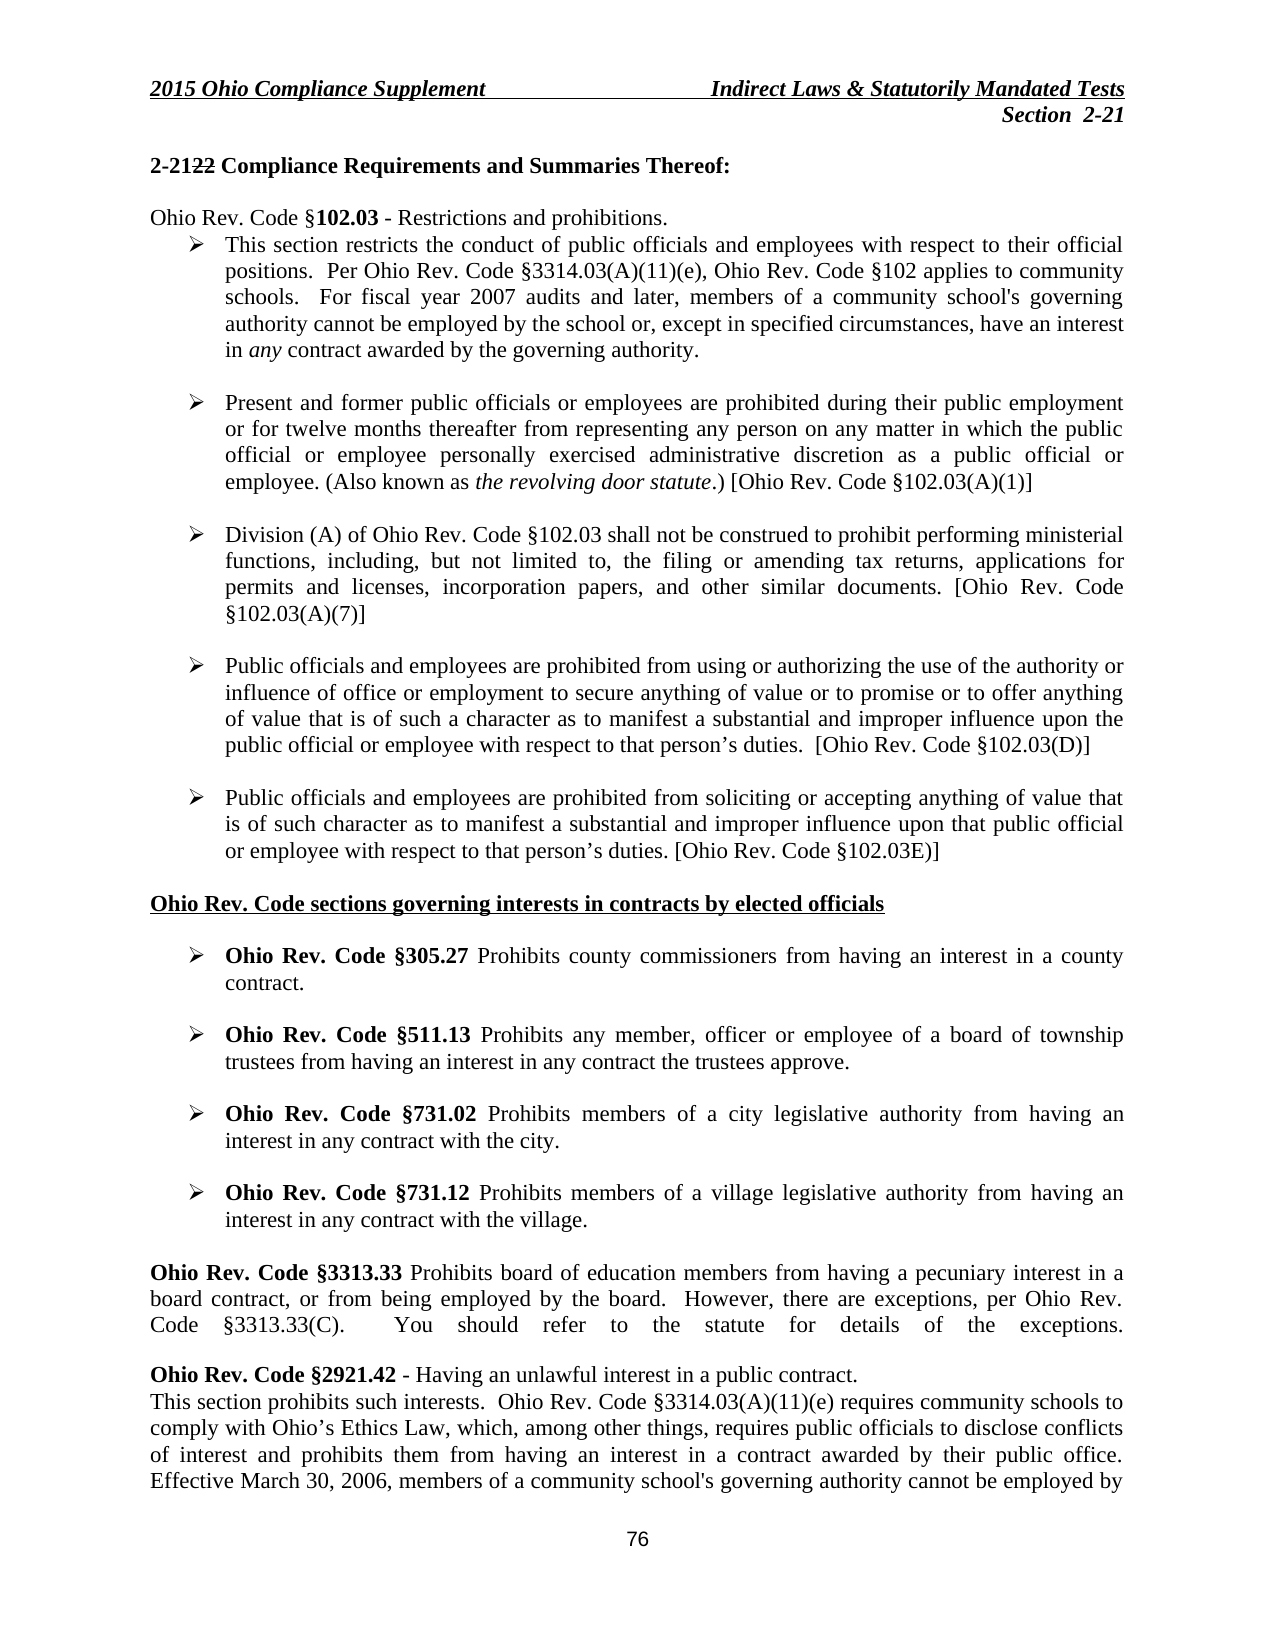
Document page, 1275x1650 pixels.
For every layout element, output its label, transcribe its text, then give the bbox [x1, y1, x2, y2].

list Ohio Rev. Code §731.02 Prohibits members of a city legislative authority from having an interest in any contract with the city. [187, 1100, 1125, 1153]
text 2-2122 Compliance Requirements and Summaries Thereof: [150, 152, 1125, 178]
list Ohio Rev. Code §511.13 Prohibits any member, officer or employee of a board of township trustees from having an interest in any contract the trustees approve. [187, 1021, 1125, 1074]
text Ohio Rev. Code sections governing interests in contracts by elected officials [150, 889, 1125, 916]
text Ohio Rev. Code §2921.42 - Having an unlawful interest in a public contract. [150, 1362, 1125, 1388]
list Public officials and employees are prohibited from using or authorizing the use of the authority or influence of office or employment to secure anything of value or to promise or to offer anything of value that is of such a character as to manifest a substantial and improper influence upon the public official or employee with respect to that person’s duties. [Ohio Rev. Code §102.03(D)] [187, 652, 1125, 758]
list Public officials and employees are prohibited from soliciting or accepting anything of value that is of such character as to manifest a substantial and improper influence upon that public official or employee with respect to that person’s duties. [Ohio Rev. Code §102.03E)] [187, 784, 1125, 863]
list Ohio Rev. Code §731.12 Prohibits members of a village legislative authority from having an interest in any contract with the village. [187, 1179, 1125, 1232]
list Ohio Rev. Code §305.27 Prohibits county commissioners from having an interest in a county contract. [187, 942, 1125, 995]
list Division (A) of Ohio Rev. Code §102.03 shall not be construed to prohibit performing ministerial functions, including, but not limited to, the filing or amending tax returns, applications for permits and licenses, incorporation papers, and other similar documents. [Ohio Rev. Code §102.03(A)(7)] [187, 521, 1125, 626]
text Ohio Rev. Code §3313.33 Prohibits board of education members from having a pecuniary interest in a board contract, or from being employed by the board. However, there are exceptions, per Ohio Rev. Code §3313.33(C). You should refer to the statute for details of the exceptions. [150, 1258, 1125, 1362]
list Present and former public officials or employees are prohibited during their public employment or for twelve months thereafter from representing any person on any matter in which the public official or employee personally exercised administrative discretion as a public official or employee. (Also known as the revolving door statute.) [Ohio Rev. Code §102.03(A)(1)] [187, 389, 1125, 494]
list This section restricts the conduct of public officials and employees with respect to their official positions. Per Ohio Rev. Code §3314.03(A)(11)(e), Ohio Rev. Code §102 applies to community schools. For fiscal year 2007 audits and later, members of a community school's governing authority cannot be employed by the school or, except in specified circumstances, have an interest in any contract awarded by the governing authority. [187, 231, 1125, 362]
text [150, 1388, 1125, 1493]
text Ohio Rev. Code §102.03 - Restrictions and prohibitions. [150, 204, 1125, 231]
